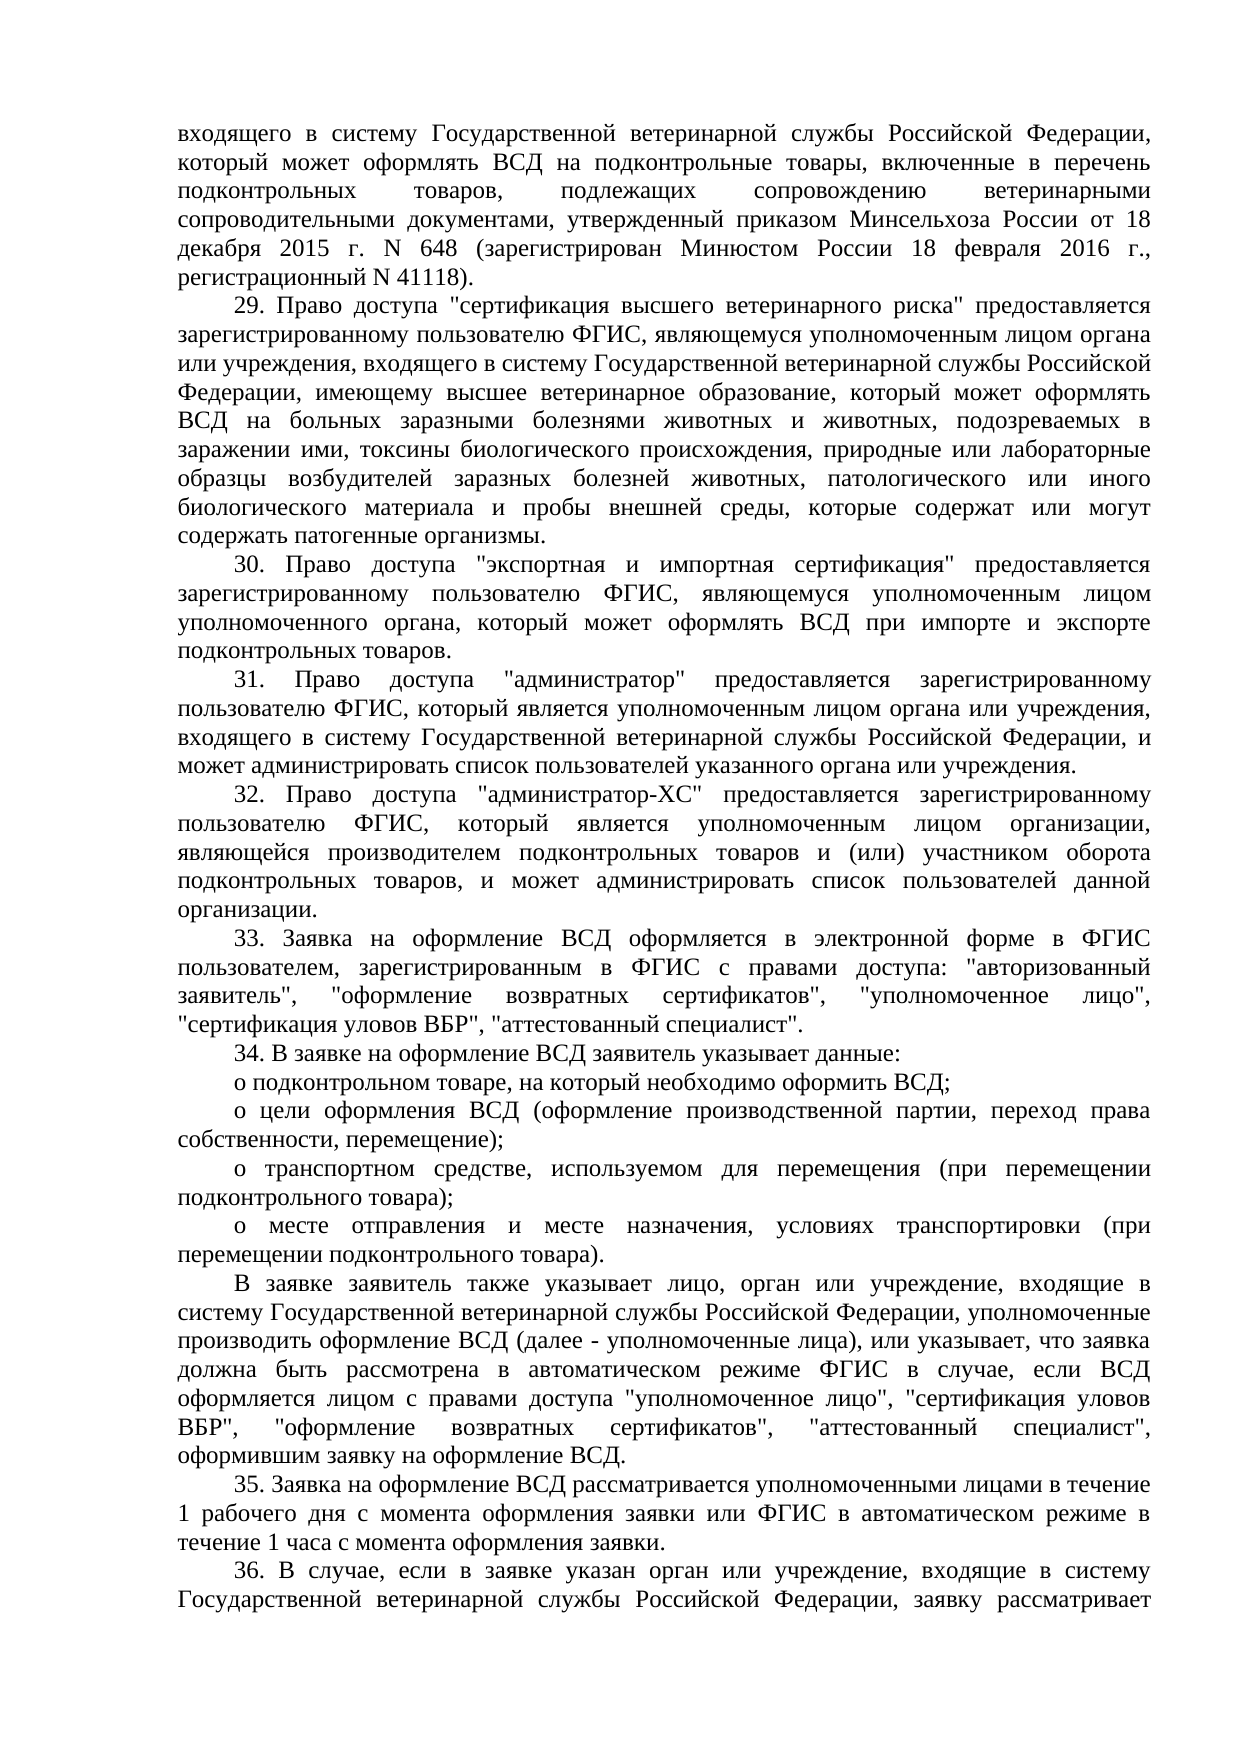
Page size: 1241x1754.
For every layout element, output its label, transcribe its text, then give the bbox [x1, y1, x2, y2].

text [177, 1556, 1152, 1613]
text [177, 118, 1152, 291]
text 31. Право доступа "администратор" предоставляется зарегистрированному пользователю ФГИС, который является уполномоченным лицом органа или учреждения, входящего в систему Государственной ветеринарной службы Российской Федерации, и может администрировать список пользователей указанного органа или учреждения. [177, 664, 1152, 779]
text о транспортном средстве, используемом для перемещения (при перемещении подконтрольного товара); [177, 1153, 1152, 1211]
text о цели оформления ВСД (оформление производственной партии, переход права собственности, перемещение); [177, 1096, 1152, 1153]
text о подконтрольном товаре, на который необходимо оформить ВСД; [177, 1067, 1152, 1096]
text 35. Заявка на оформление ВСД рассматривается уполномоченными лицами в течение 1 рабочего дня с момента оформления заявки или ФГИС в автоматическом режиме в течение 1 часа с момента оформления заявки. [177, 1469, 1152, 1556]
text В заявке заявитель также указывает лицо, орган или учреждение, входящие в систему Государственной ветеринарной службы Российской Федерации, уполномоченные производить оформление ВСД (далее - уполномоченные лица), или указывает, что заявка должна быть рассмотрена в автоматическом режиме ФГИС в случае, если ВСД оформляется лицом с правами доступа "уполномоченное лицо", "сертификация уловов ВБР", "оформление возвратных сертификатов", "аттестованный специалист", оформившим заявку на оформление ВСД. [177, 1268, 1152, 1469]
text 33. Заявка на оформление ВСД оформляется в электронной форме в ФГИС пользователем, зарегистрированным в ФГИС с правами доступа: "авторизованный заявитель", "оформление возвратных сертификатов", "уполномоченное лицо", "сертификация уловов ВБР", "аттестованный специалист". [177, 923, 1152, 1038]
text 34. В заявке на оформление ВСД заявитель указывает данные: [177, 1038, 1152, 1067]
text 32. Право доступа "администратор-ХС" предоставляется зарегистрированному пользователю ФГИС, который является уполномоченным лицом организации, являющейся производителем подконтрольных товаров и (или) участником оборота подконтрольных товаров, и может администрировать список пользователей данной организации. [177, 779, 1152, 923]
text 29. Право доступа "сертификация высшего ветеринарного риска" предоставляется зарегистрированному пользователю ФГИС, являющемуся уполномоченным лицом органа или учреждения, входящего в систему Государственной ветеринарной службы Российской Федерации, имеющему высшее ветеринарное образование, который может оформлять ВСД на больных заразными болезнями животных и животных, подозреваемых в заражении ими, токсины биологического происхождения, природные или лабораторные образцы возбудителей заразных болезней животных, патологического или иного биологического материала и пробы внешней среды, которые содержат или могут содержать патогенные организмы. [177, 291, 1152, 549]
text о месте отправления и месте назначения, условиях транспортировки (при перемещении подконтрольного товара). [177, 1211, 1152, 1268]
text 30. Право доступа "экспортная и импортная сертификация" предоставляется зарегистрированному пользователю ФГИС, являющемуся уполномоченным лицом уполномоченного органа, который может оформлять ВСД при импорте и экспорте подконтрольных товаров. [177, 549, 1152, 664]
